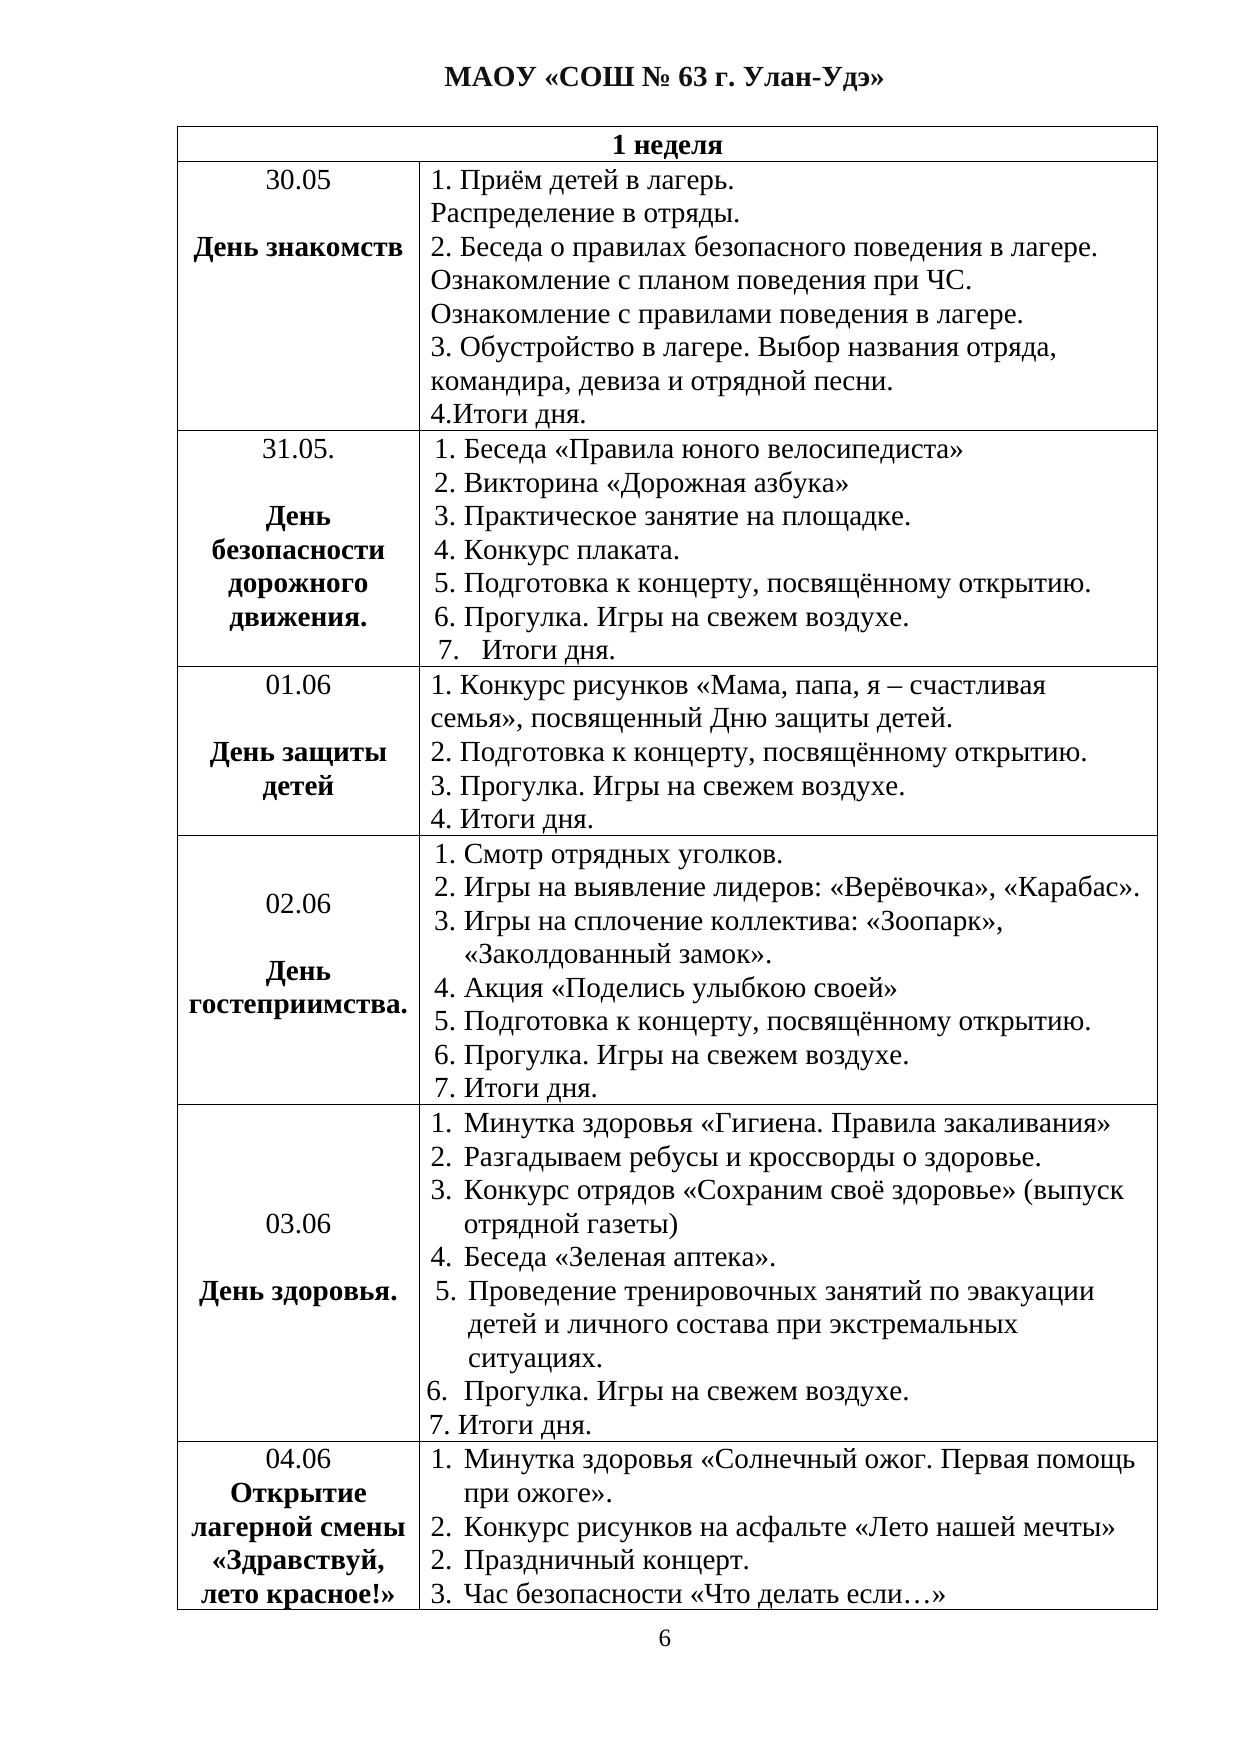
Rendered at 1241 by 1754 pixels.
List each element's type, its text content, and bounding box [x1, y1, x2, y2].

table_cell 31.05. День безопасности дорожного движения. [178, 431, 419, 666]
table_cell 02.06 День гостеприимства. [178, 836, 419, 1104]
table_cell 1. Приём детей в лагерь. Распределение в отряды. 2. Беседа о правилах безопасного поведения в лагере. Ознакомление с планом поведения при ЧС. Ознакомление с правилами поведения в лагере. 3. Обустройство в лагере. Выбор названия отряда, командира, девиза и отрядной песни. 4.Итоги дня. [420, 162, 1157, 430]
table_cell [420, 1442, 1157, 1609]
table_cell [178, 1442, 419, 1609]
text МАОУ «СОШ № 63 г. Улан-Удэ» [177, 59, 1152, 93]
table_cell Минутка здоровья «Гигиена. Правила закаливания» Разгадываем ребусы и кроссворды о здоровье. Конкурс отрядов «Сохраним своё здоровье» (выпуск отрядной газеты) Беседа «Зеленая аптека». Проведение тренировочных занятий по эвакуации детей и личного состава при экстремальных ситуациях. Прогулка. Игры на свежем воздухе. 7. Итоги дня. [420, 1105, 1157, 1441]
table_cell 03.06 День здоровья. [178, 1105, 419, 1441]
table_header 1 неделя [178, 127, 1157, 161]
table_cell 1. Конкурс рисунков «Мама, папа, я – счастливая семья», посвященный Дню защиты детей. 2. Подготовка к концерту, посвящённому открытию. 3. Прогулка. Игры на свежем воздухе. 4. Итоги дня. [420, 667, 1157, 835]
table_cell 01.06 День защиты детей [178, 667, 419, 835]
table_cell Смотр отрядных уголков. Игры на выявление лидеров: «Верёвочка», «Карабас». Игры на сплочение коллектива: «Зоопарк», «Заколдованный замок». Акция «Поделись улыбкою своей» Подготовка к концерту, посвящённому открытию. Прогулка. Игры на свежем воздухе. Итоги дня. [420, 836, 1157, 1104]
table_cell 30.05 День знакомств [178, 162, 419, 430]
table_cell Беседа «Правила юного велосипедиста» Викторина «Дорожная азбука» Практическое занятие на площадке. Конкурс плаката. Подготовка к концерту, посвящённому открытию. Прогулка. Игры на свежем воздухе. 7. Итоги дня. [420, 431, 1157, 666]
